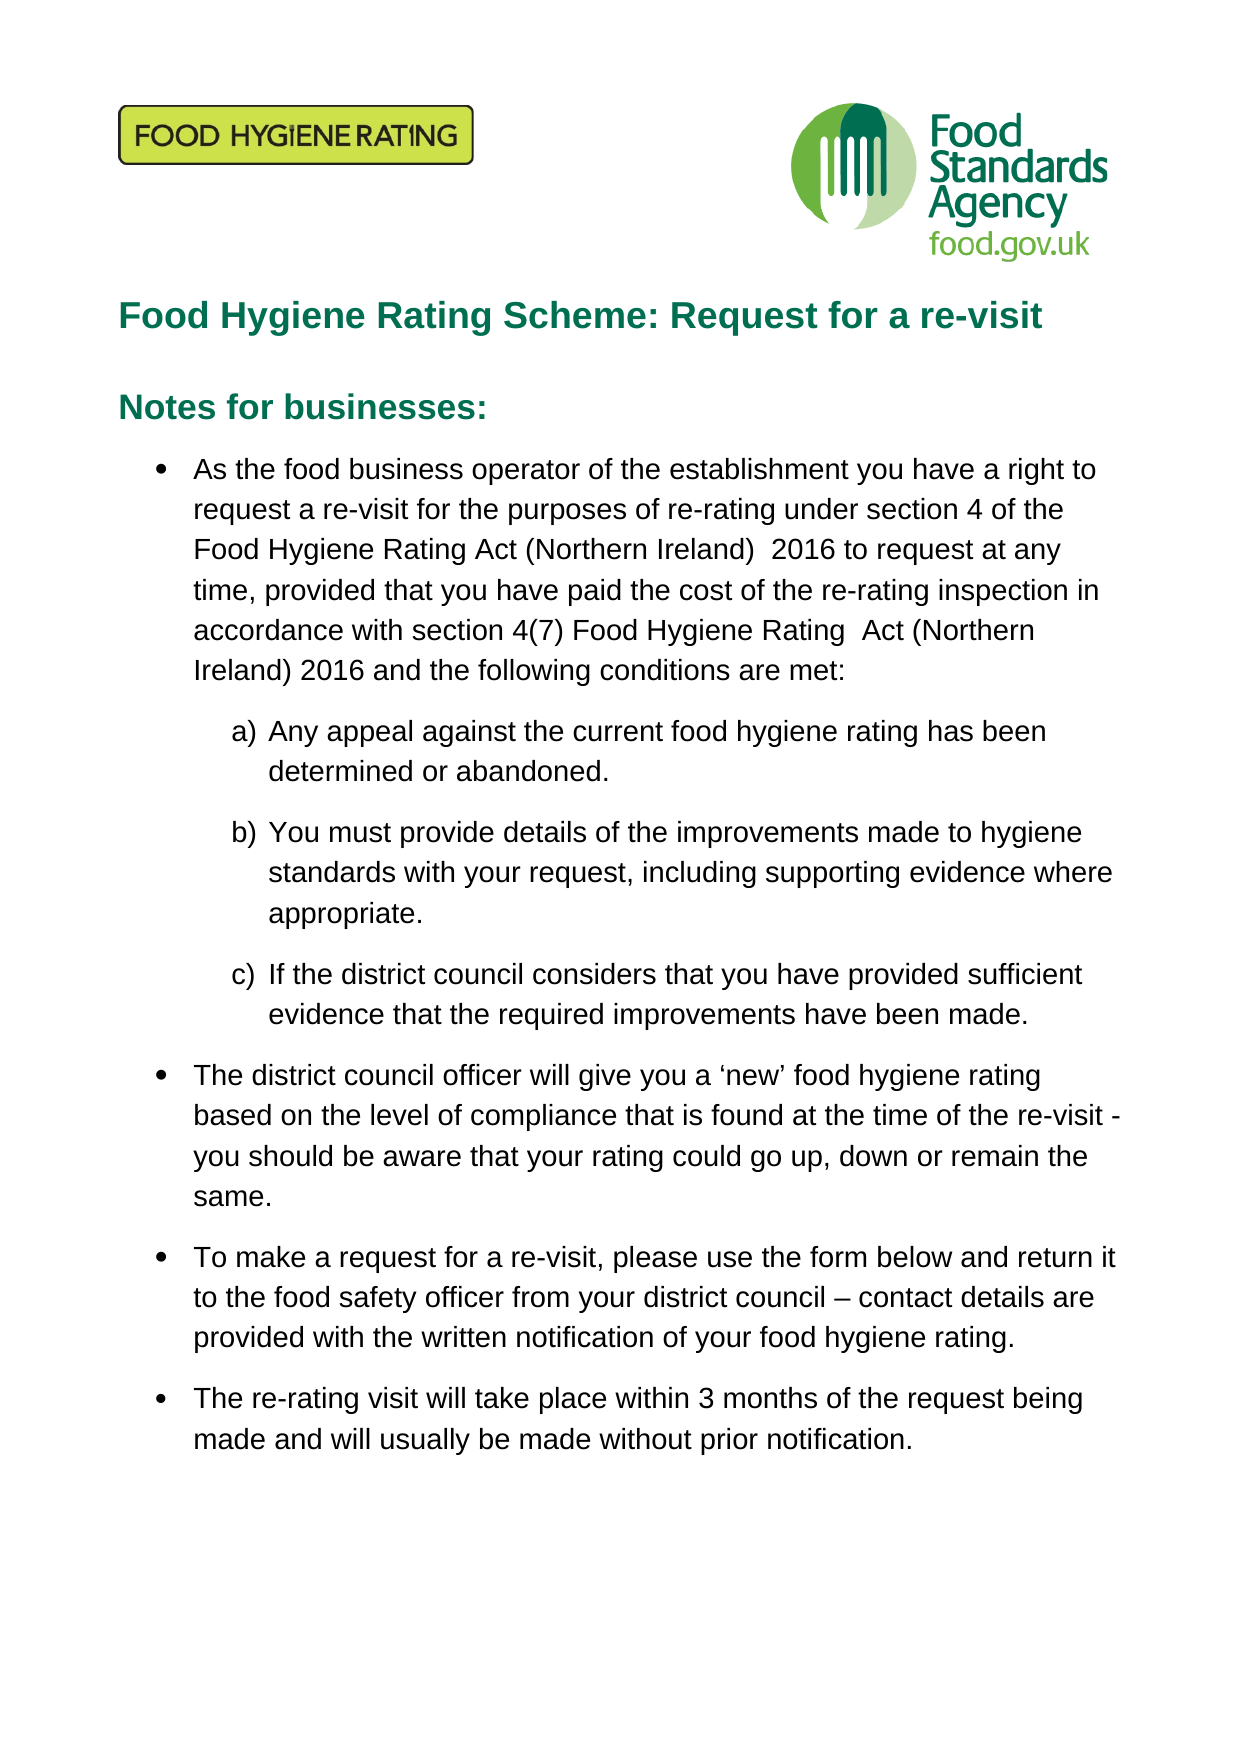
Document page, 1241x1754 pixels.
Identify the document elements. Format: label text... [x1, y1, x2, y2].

list If the district council considers that you have provided sufficient evidence that the required improvements have been made. [231, 957, 1122, 1031]
list You must provide details of the improvements made to hygiene standards with your request, including supporting evidence where appropriate. [231, 815, 1122, 929]
list To make a request for a re-visit, please use the form below and return it to the food safety officer from your district council – contact details are provided with the written notification of your food hygiene rating. [156, 1240, 1122, 1354]
list The re-rating visit will take place within 3 months of the request being made and will usually be made without prior notification. [156, 1382, 1122, 1496]
list As the food business operator of the establishment you have a right to request a re-visit for the purposes of re-rating under section 4 of the Food Hygiene Rating Act (Northern Ireland) 2016 to request at any time, provided that you have paid the cost of the re-rating inspection in accordance with section 4(7) Food Hygiene Rating Act (Northern Ireland) 2016 and the following conditions are met: [156, 452, 1122, 687]
list Any appeal against the current food hygiene rating has been determined or abandoned. [231, 714, 1122, 788]
subtitle Food Hygiene Rating Scheme: Request for a re-visit [118, 293, 1107, 336]
picture [791, 103, 1108, 262]
picture [118, 105, 474, 165]
list The district council officer will give you a ‘new’ food hygiene rating based on the level of compliance that is found at the time of the re-visit - you should be aware that your rating could go up, down or remain the same. [156, 1058, 1122, 1212]
subtitle Notes for businesses: [118, 386, 1107, 427]
